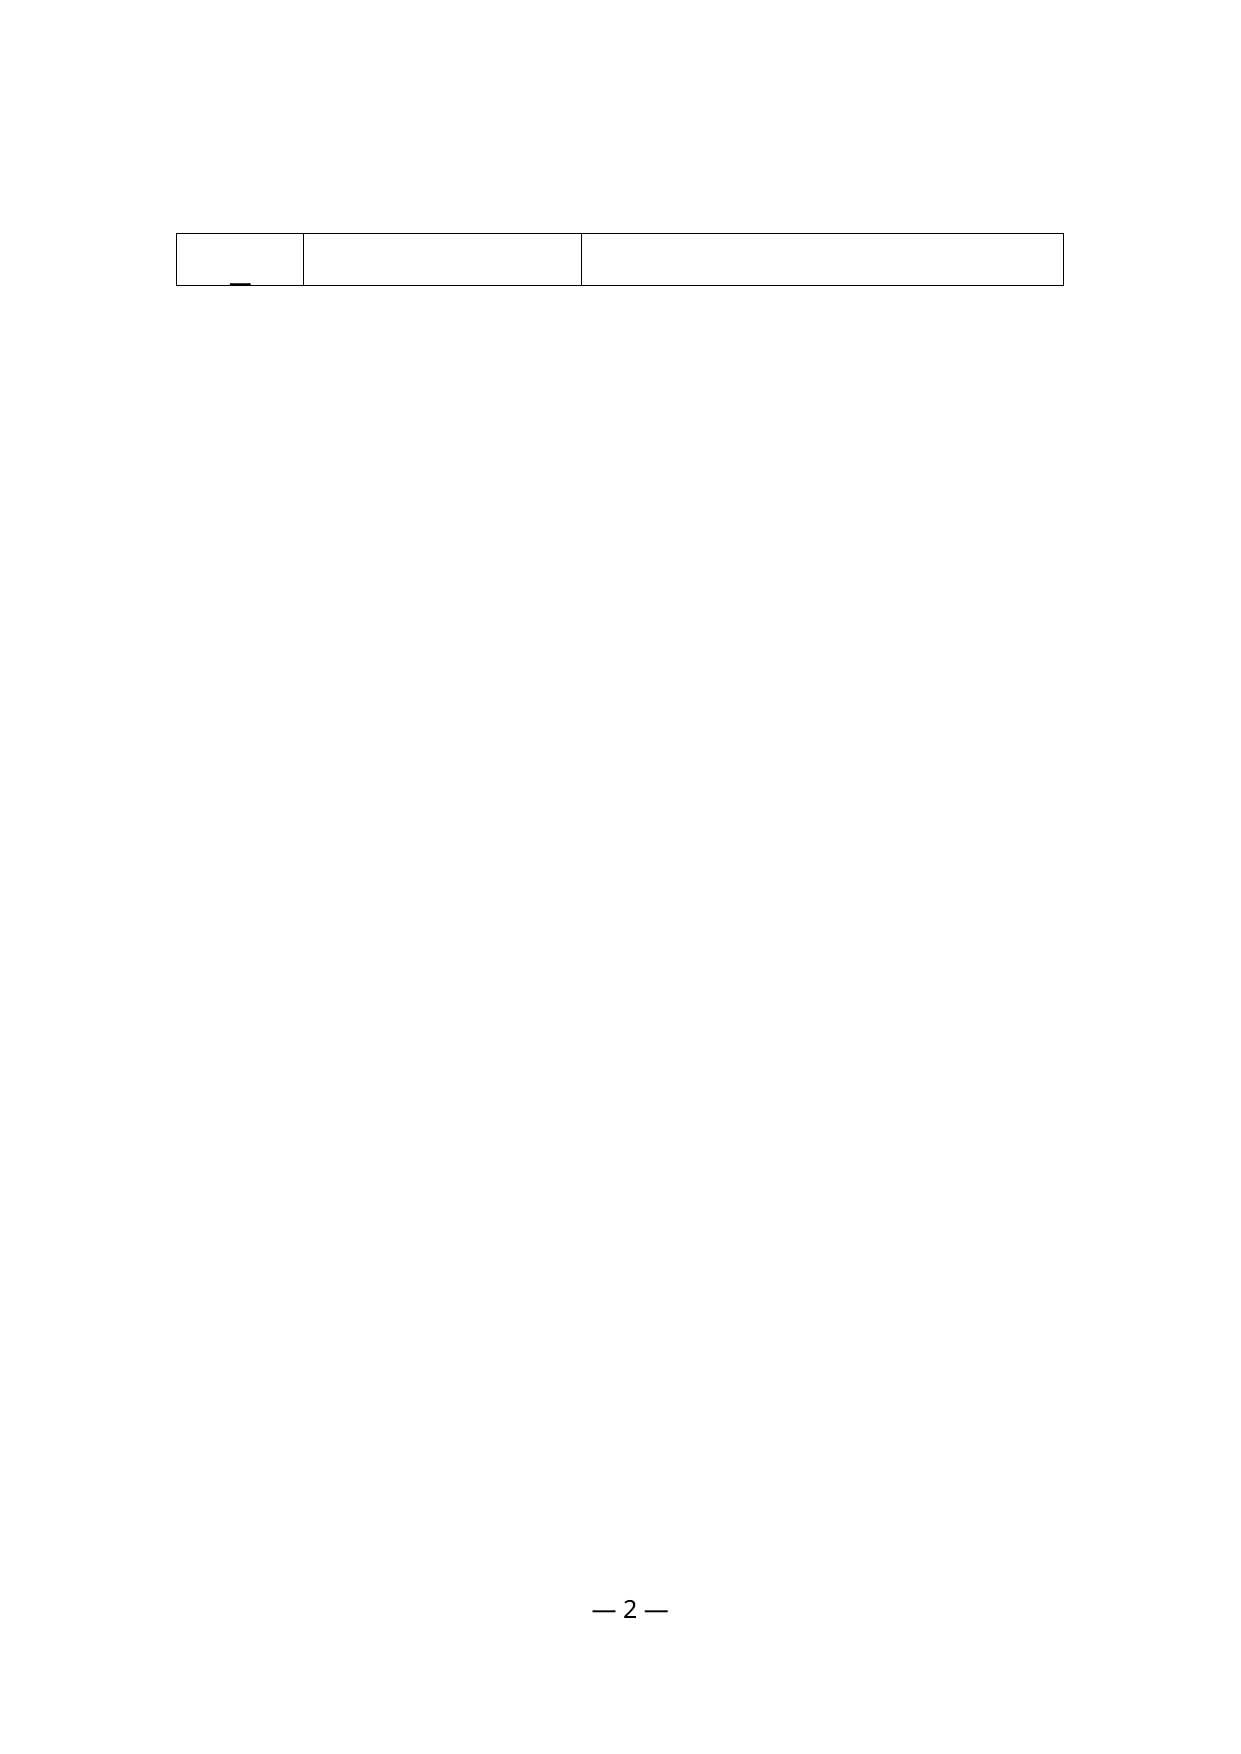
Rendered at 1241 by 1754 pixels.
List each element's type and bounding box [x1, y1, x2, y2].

table_cell [582, 234, 1063, 285]
table_cell [304, 234, 581, 285]
